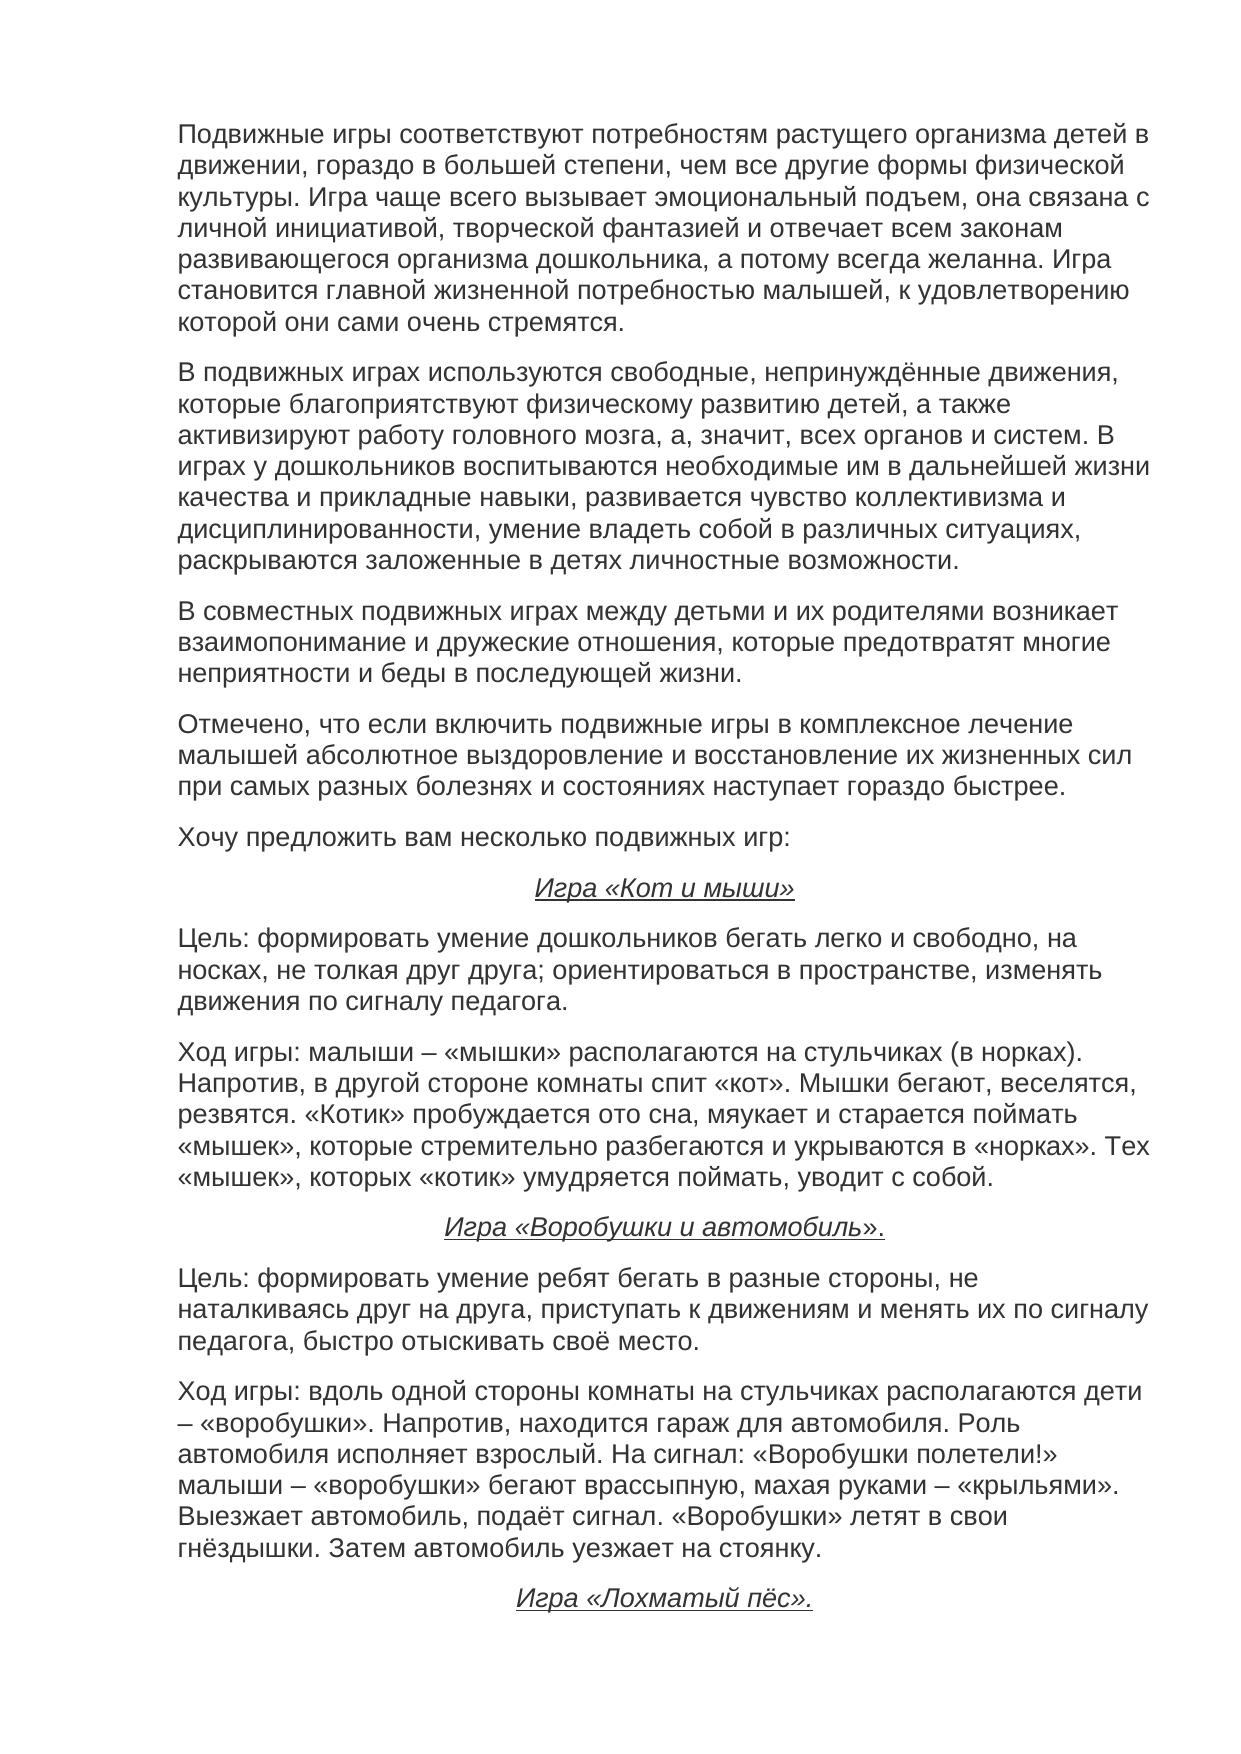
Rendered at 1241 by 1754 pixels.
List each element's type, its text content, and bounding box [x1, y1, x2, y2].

text Цель: формировать умение ребят бегать в разные стороны, не наталкиваясь друг на друга, приступать к движениям и менять их по сигналу педагога, быстро отыскивать своё место. [177, 1262, 1152, 1356]
text В совместных подвижных играх между детьми и их родителями возникает взаимопонимание и дружеские отношения, которые предотвратят многие неприятности и беды в последующей жизни. [177, 594, 1152, 688]
text Хочу предложить вам несколько подвижных игр: [177, 821, 1152, 852]
text Игра «Лохматый пёс». [177, 1582, 1152, 1614]
text Игра «Воробушки и автомобиль». [177, 1211, 1152, 1243]
text Отмечено, что если включить подвижные игры в комплексное лечение малышей абсолютное выздоровление и восстановление их жизненных сил при самых разных болезнях и состояниях наступает гораздо быстрее. [177, 708, 1152, 802]
text Ход игры: вдоль одной стороны комнаты на стульчиках располагаются дети – «воробушки». Напротив, находится гараж для автомобиля. Роль автомобиля исполняет взрослый. На сигнал: «Воробушки полетели!» малыши – «воробушки» бегают врассыпную, махая руками – «крыльями». Выезжает автомобиль, подаёт сигнал. «Воробушки» летят в свои гнёздышки. Затем автомобиль уезжает на стоянку. [177, 1375, 1152, 1563]
text Ход игры: малыши – «мышки» располагаются на стульчиках (в норках). Напротив, в другой стороне комнаты спит «кот». Мышки бегают, веселятся, резвятся. «Котик» пробуждается ото сна, мяукает и старается поймать «мышек», которые стремительно разбегаются и укрываются в «норках». Тех «мышек», которых «котик» умудряется поймать, уводит с собой. [177, 1036, 1152, 1192]
text Игра «Кот и мыши» [177, 872, 1152, 903]
text Подвижные игры соответствуют потребностям растущего организма детей в движении, гораздо в большей степени, чем все другие формы физической культуры. Игра чаще всего вызывает эмоциональный подъем, она связана с личной инициативой, творческой фантазией и отвечает всем законам развивающегося организма дошкольника, а потому всегда желанна. Игра становится главной жизненной потребностью малышей, к удовлетворению которой они сами очень стремятся. [177, 118, 1152, 337]
text В подвижных играх используются свободные, непринуждённые движения, которые благоприятствуют физическому развитию детей, а также активизируют работу головного мозга, а, значит, всех органов и систем. В играх у дошкольников воспитываются необходимые им в дальнейшей жизни качества и прикладные навыки, развивается чувство коллективизма и дисциплинированности, умение владеть собой в различных ситуациях, раскрываются заложенные в детях личностные возможности. [177, 356, 1152, 575]
text Цель: формировать умение дошкольников бегать легко и свободно, на носках, не толкая друг друга; ориентироваться в пространстве, изменять движения по сигналу педагога. [177, 922, 1152, 1016]
